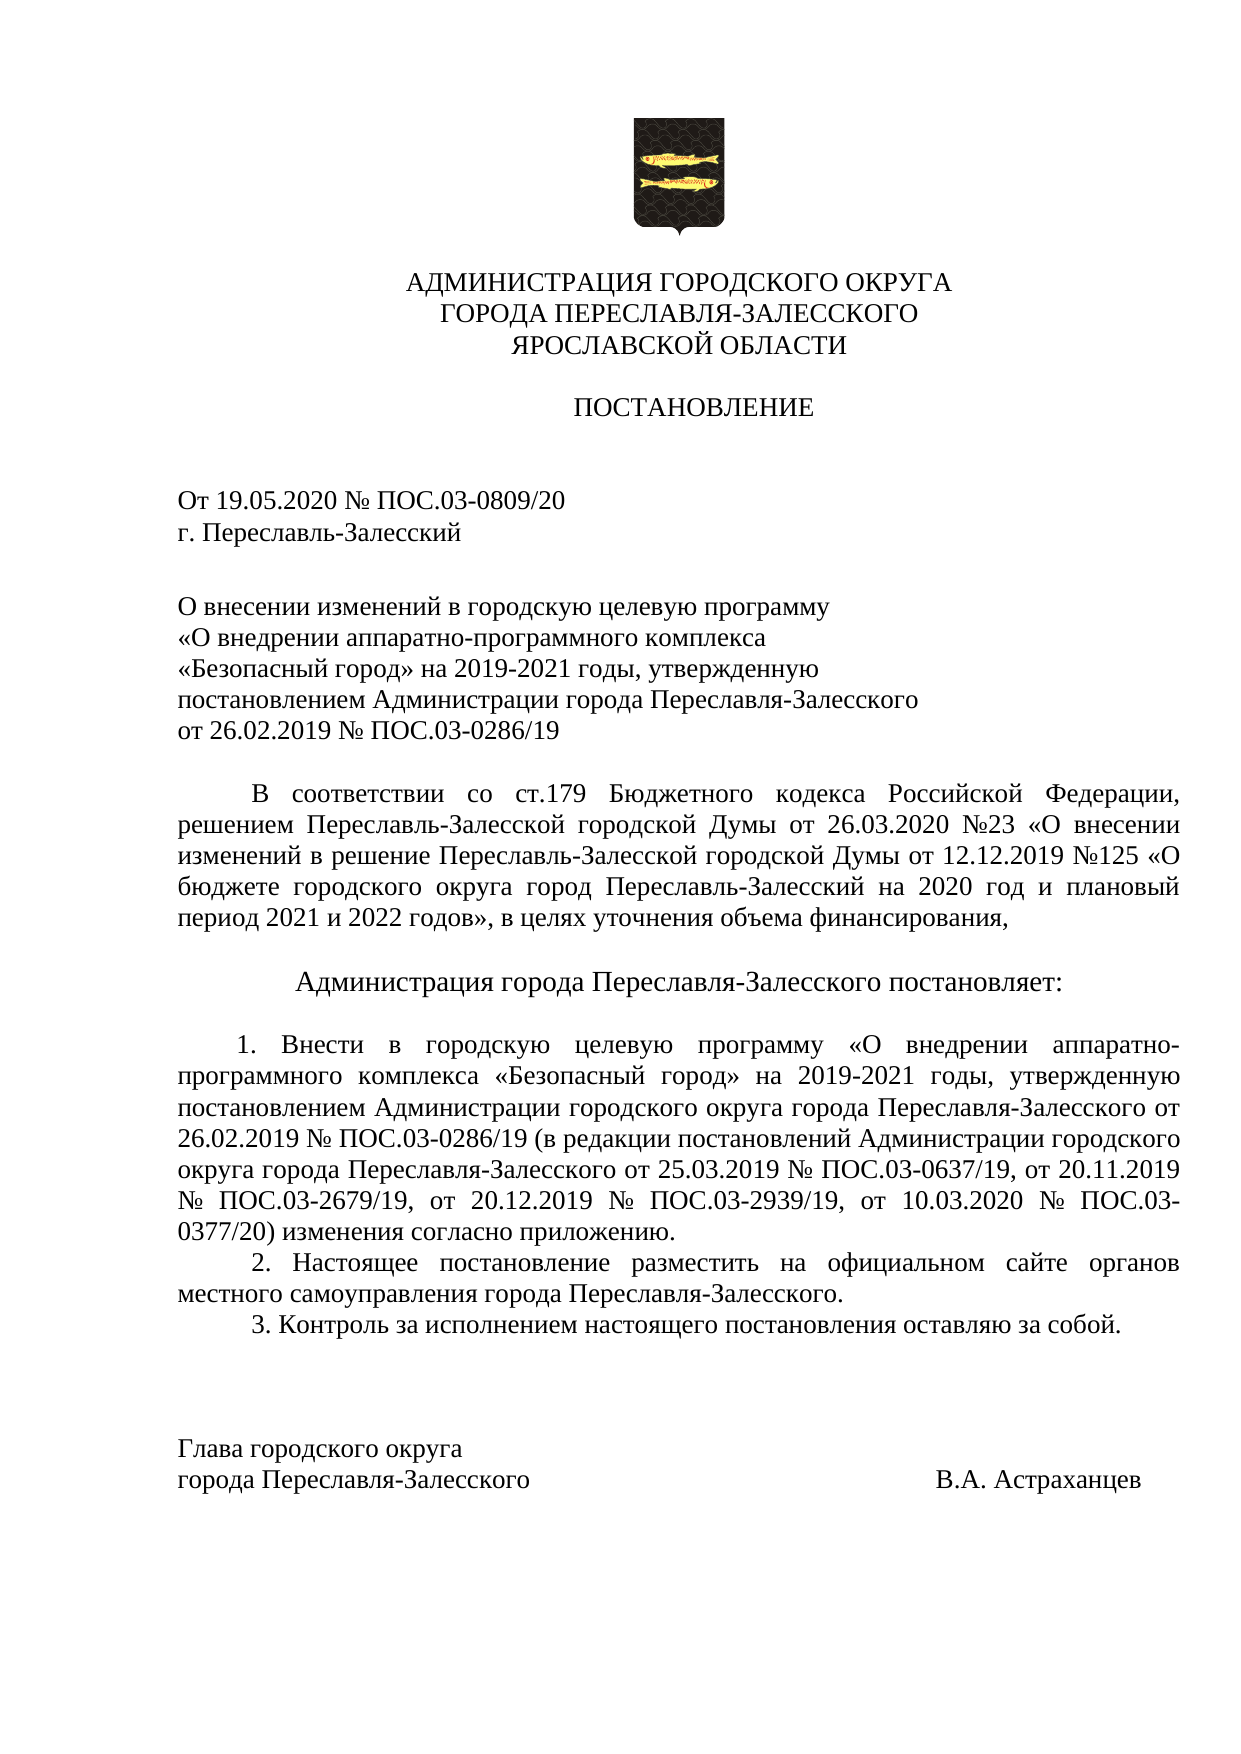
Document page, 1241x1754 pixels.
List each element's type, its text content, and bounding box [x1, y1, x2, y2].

text ГОРОДА ПЕРЕСЛАВЛЯ-ЗАЛЕССКОГО [177, 298, 1181, 329]
text Глава городского округа [177, 1432, 1181, 1463]
text Администрация города Переславля-Залесского постановляет: [177, 964, 1181, 997]
text ПОСТАНОВЛЕНИЕ [207, 391, 1181, 422]
text от 26.02.2019 № ПОС.03-0286/19 [177, 714, 1181, 746]
text г. Переславль-Залесский [177, 516, 1181, 547]
text АДМИНИСТРАЦИЯ ГОРОДСКОГО ОКРУГА [177, 266, 1181, 298]
text «Безопасный город» на 2019-2021 годы, утвержденную [177, 652, 1181, 683]
text постановлением Администрации города Переславля-Залесского [177, 683, 1181, 714]
text О внесении изменений в городскую целевую программу [177, 590, 1181, 621]
text города Переславля-Залесского В.А. Астраханцев [177, 1463, 1181, 1494]
text 3. Контроль за исполнением настоящего постановления оставляю за собой. [177, 1309, 1181, 1340]
text «О внедрении аппаратно-программного комплекса [177, 621, 1181, 652]
text ЯРОСЛАВСКОЙ ОБЛАСТИ [177, 329, 1181, 360]
text От 19.05.2020 № ПОС.03-0809/20 [177, 484, 1181, 516]
text В соответствии со ст.179 Бюджетного кодекса Российской Федерации, решением Переславль-Залесской городской Думы от 26.03.2020 №23 «О внесении изменений в решение Переславль-Залесской городской Думы от 12.12.2019 №125 «О бюджете городского округа город Переславль-Залесский на 2020 год и плановый период 2021 и 2022 годов», в целях уточнения объема финансирования, [177, 777, 1181, 932]
text 2. Настоящее постановление разместить на официальном сайте органов местного самоуправления города Переславля-Залесского. [177, 1246, 1181, 1309]
text 1. Внести в городскую целевую программу «О внедрении аппаратно-программного комплекса «Безопасный город» на 2019-2021 годы, утвержденную постановлением Администрации городского округа города Переславля-Залесского от 26.02.2019 № ПОС.03-0286/19 (в редакции постановлений Администрации городского округа города Переславля-Залесского от 25.03.2019 № ПОС.03-0637/19, от 20.11.2019 № ПОС.03-2679/19, от 20.12.2019 № ПОС.03-2939/19, от 10.03.2020 № ПОС.03-0377/20) изменения согласно приложению. [177, 1028, 1181, 1246]
